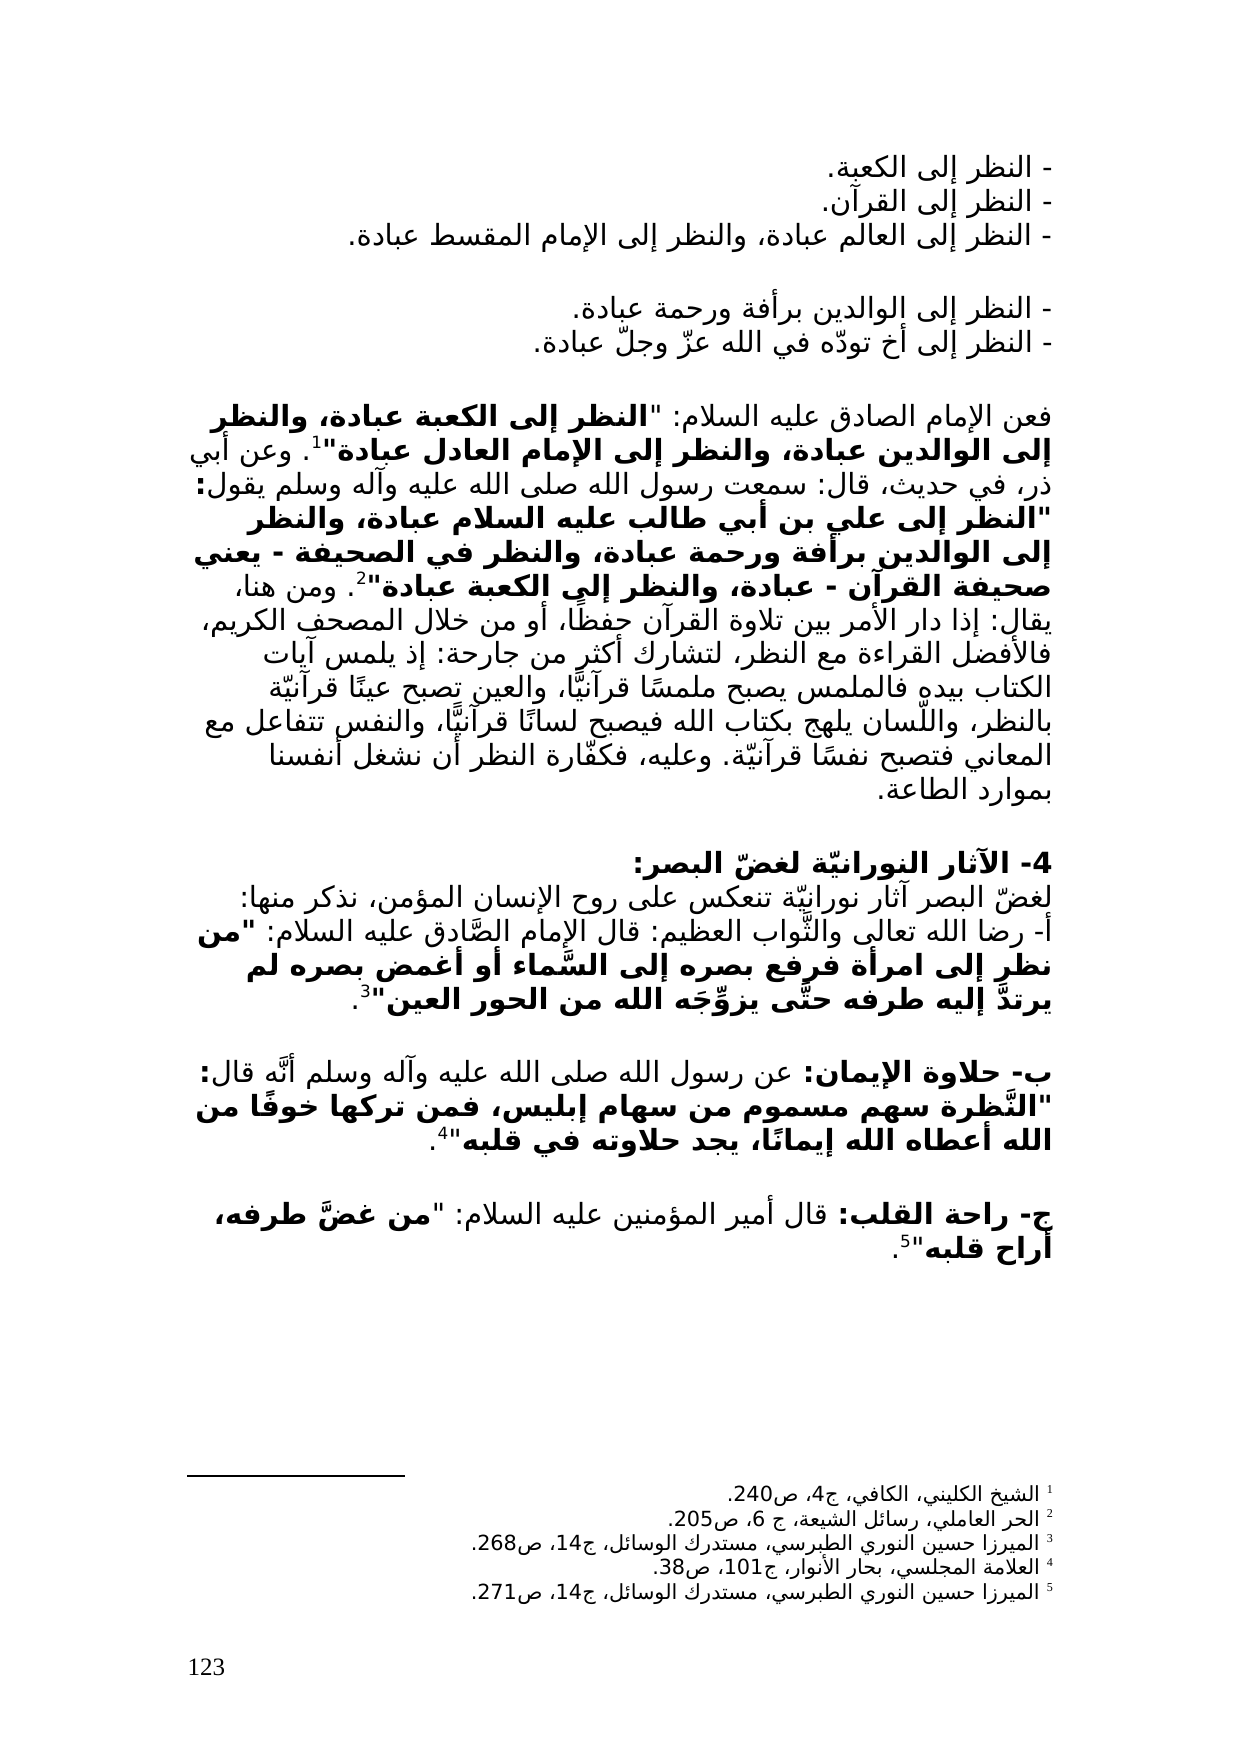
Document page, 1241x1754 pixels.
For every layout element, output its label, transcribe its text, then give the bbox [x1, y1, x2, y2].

text - النظر إلى أخ تودّه في الله عزّ وجلّ عبادة. [187, 326, 1053, 359]
text - النظر إلى الوالدين برأفة ورحمة عبادة. [187, 292, 1053, 326]
text أ- رضا الله تعالى والثَّواب العظيم: قال الإمام الصَّادق عليه السلام: "من نظر إلى امرأة فرفع بصره إلى السَّماء أو أغمض بصره لم يرتدَّ إليه طرفه حتَّى يزوِّجَه الله من الحور العين". [187, 914, 1053, 1016]
text ب- حلاوة الإيمان: عن رسول الله صلى الله عليه وآله وسلم أنَّه قال: "النَّظرة سهم مسموم من سهام إبليس، فمن تركها خوفًا من الله أعطاه الله إيمانًا، يجد حلاوته في قلبه". [187, 1056, 1053, 1158]
text - النظر إلى القرآن. [187, 184, 1053, 218]
text - النظر إلى الكعبة. [187, 150, 1053, 184]
text ج- راحة القلب: قال أمير المؤمنين عليه السلام: "من غضَّ طرفه، أراح قلبه". [187, 1197, 1053, 1265]
text - النظر إلى العالم عبادة، والنظر إلى الإمام المقسط عبادة. [187, 218, 1053, 252]
text لغضّ البصر آثار نورانيّة تنعكس على روح الإنسان المؤمن، نذكر منها: [187, 880, 1053, 914]
text فعن الإمام الصادق عليه السلام: "النظر إلى الكعبة عبادة، والنظر إلى الوالدين عبادة، والنظر إلى الإمام العادل عبادة". وعن أبي ذر، في حديث، قال: سمعت رسول الله صلى الله عليه وآله وسلم يقول: "النظر إلى علي بن أبي طالب عليه السلام عبادة، والنظر إلى الوالدين برأفة ورحمة عبادة، والنظر في الصحيفة - يعني صحيفة القرآن - عبادة، والنظر إلى الكعبة عبادة". ومن هنا، يقال: إذا دار الأمر بين تلاوة القرآن حفظًا، أو من خلال المصحف الكريم، فالأفضل القراءة مع النظر، لتشارك أكثر من جارحة: إذ يلمس آيات الكتاب بيده فالملمس يصبح ملمسًا قرآنيًّا، والعين تصبح عينًا قرآنيّة بالنظر، واللّسان يلهج بكتاب الله فيصبح لسانًا قرآنيًّا، والنفس تتفاعل مع المعاني فتصبح نفسًا قرآنيّة. وعليه، فكفّارة النظر أن نشغل أنفسنا بموارد الطاعة. [187, 399, 1053, 807]
text 4- الآثار النورانيّة لغضّ البصر: [187, 846, 1053, 880]
